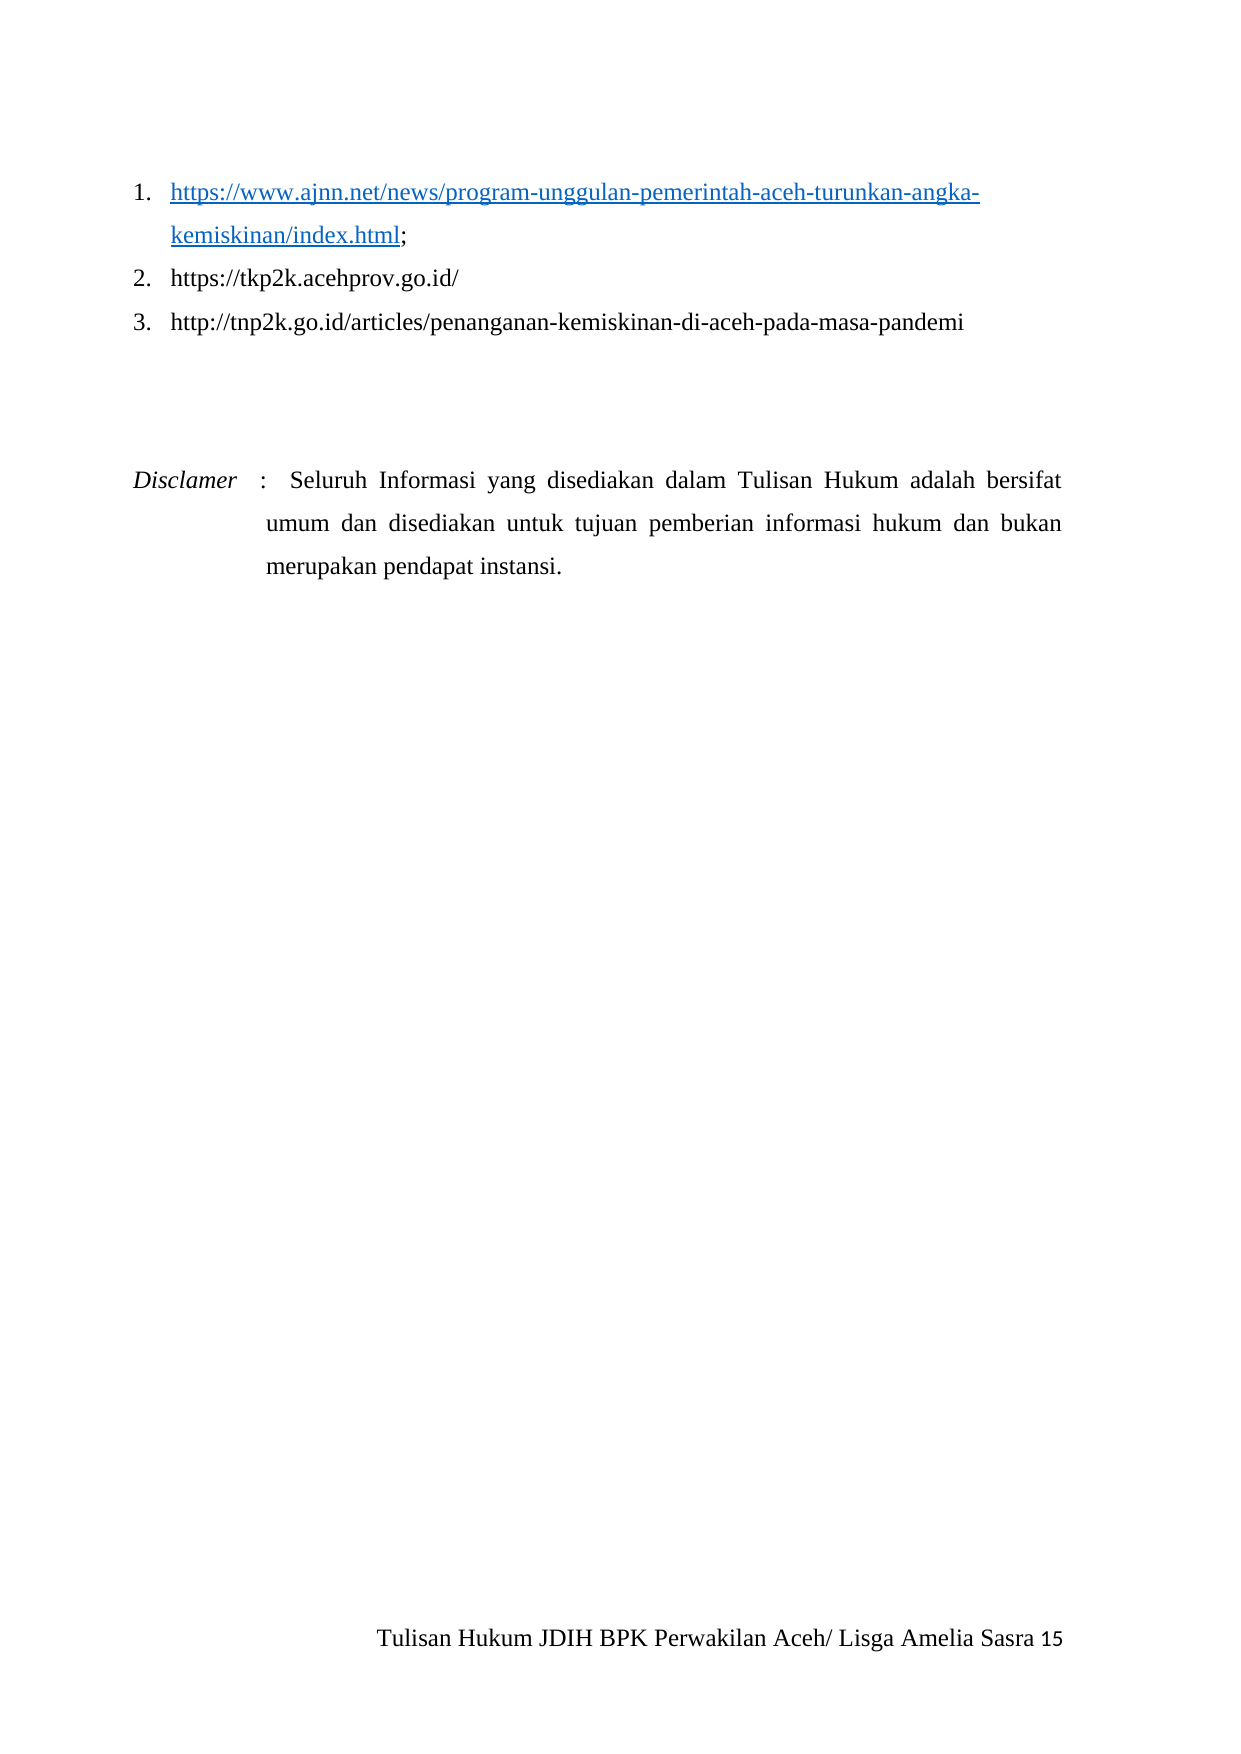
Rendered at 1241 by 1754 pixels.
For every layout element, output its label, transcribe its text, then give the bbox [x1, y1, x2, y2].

list http://tnp2k.go.id/articles/penanganan-kemiskinan-di-aceh-pada-masa-pandemi [133, 307, 1063, 335]
list https://tkp2k.acehprov.go.id/ [133, 263, 1063, 292]
list https://www.ajnn.net/news/program-unggulan-pemerintah-aceh-turunkan-angka-kemiskinan/index.html; [133, 177, 1063, 249]
list Disclamer : Seluruh Informasi yang disediakan dalam Tulisan Hukum adalah bersifat umum dan disediakan untuk tujuan pemberian informasi hukum dan bukan merupakan pendapat instansi. [133, 465, 1063, 580]
